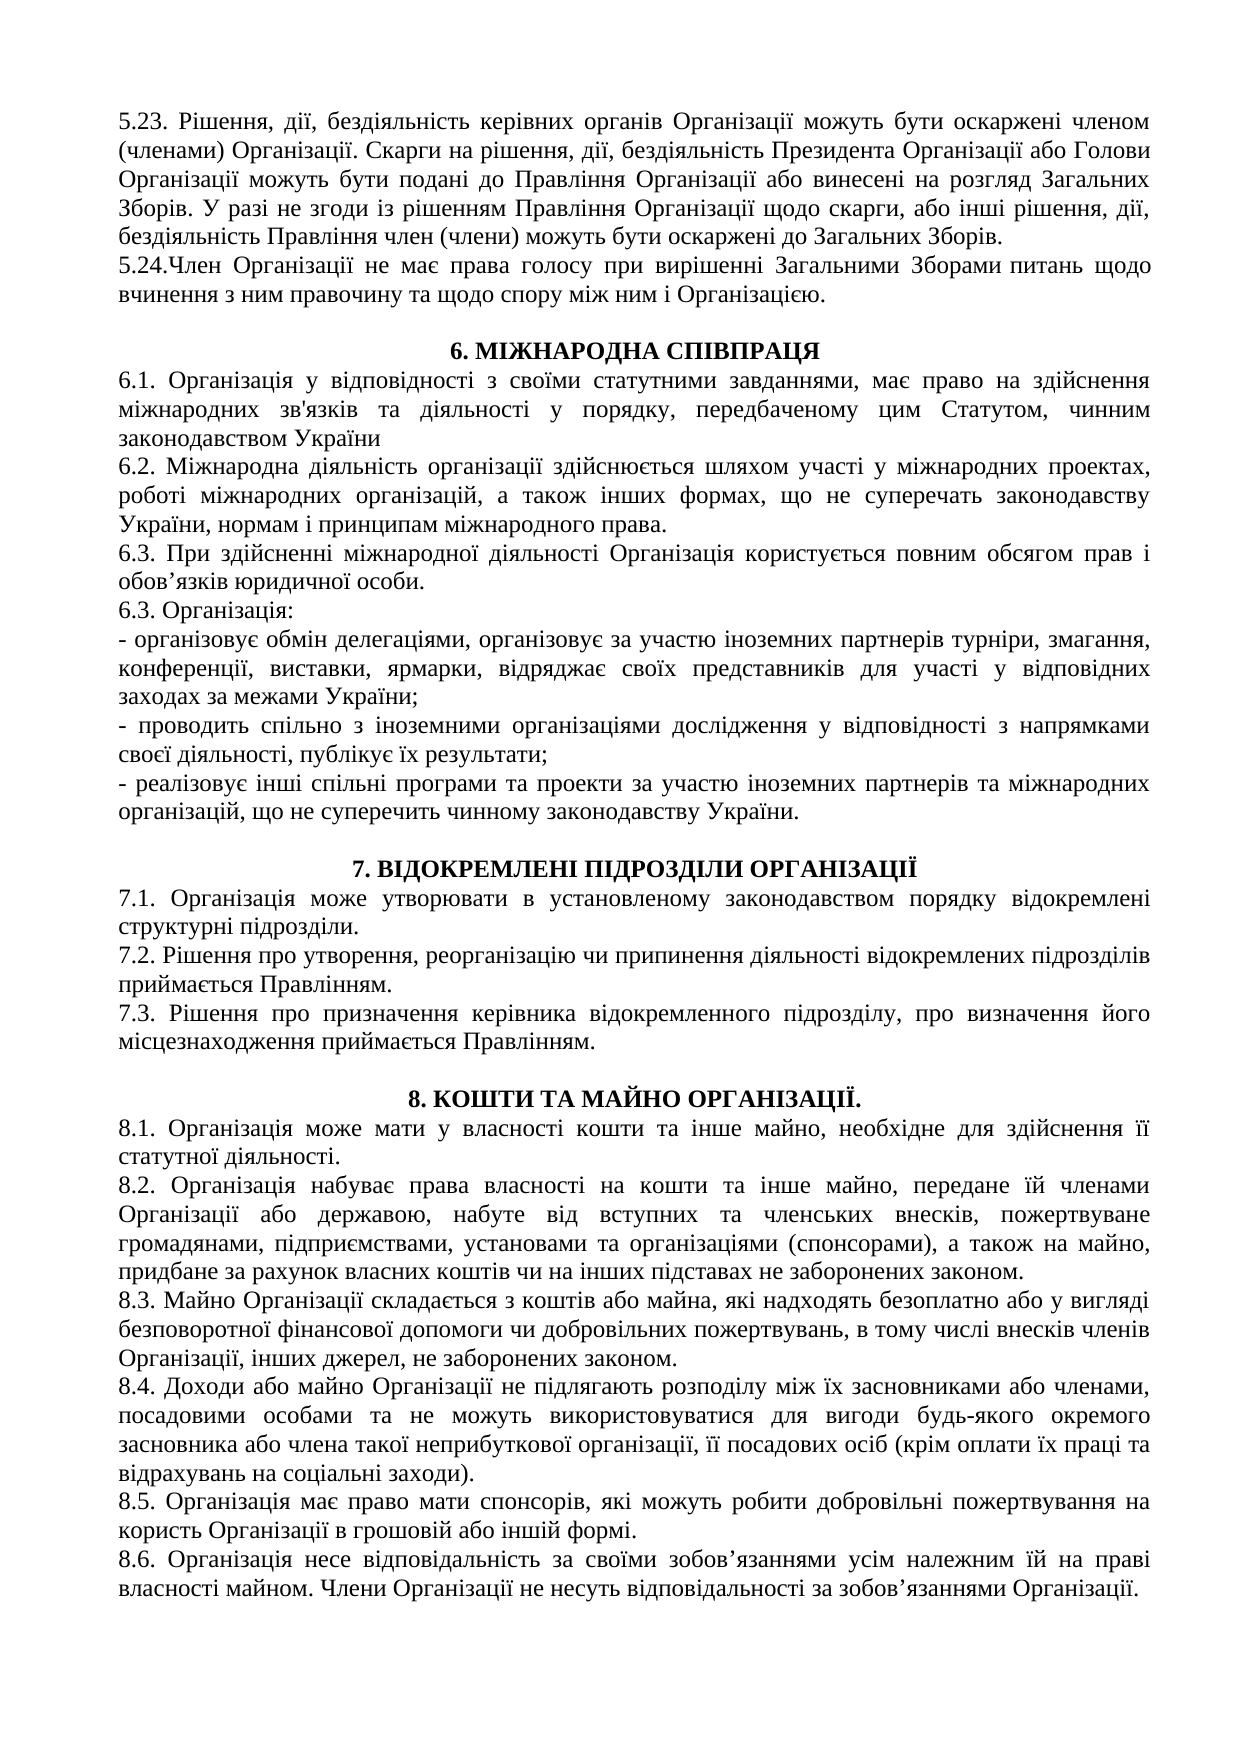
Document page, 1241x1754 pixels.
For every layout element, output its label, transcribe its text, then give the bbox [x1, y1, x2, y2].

text 7. ВІДОКРЕМЛЕНІ ПІДРОЗДІЛИ ОРГАНІЗАЦІЇ [118, 854, 1152, 883]
text 6.3. При здійсненні міжнародної діяльності Організація користується повним обсягом прав і обов’язків юридичної особи. [118, 538, 1152, 595]
text 8.1. Організація може мати у власності кошти та інше майно, необхідне для здійснення її статутної діяльності. [118, 1113, 1152, 1170]
text - організовує обмін делегаціями, організовує за участю іноземних партнерів турніри, змагання, конференції, виставки, ярмарки, відряджає своїх представників для участі у відповідних заходах за межами України; [118, 624, 1152, 710]
text 6.2. Міжнародна діяльність організації здійснюється шляхом участі у міжнародних проектах, роботі міжнародних організацій, а також інших формах, що не суперечать законодавству України, нормам і принципам міжнародного права. [118, 451, 1152, 538]
text 6. МІЖНАРОДНА СПІВПРАЦЯ [118, 336, 1152, 365]
text 8.5. Організація має право мати спонсорів, які можуть робити добровільні пожертвування на користь Організації в грошовій або іншій формі. [118, 1486, 1152, 1544]
text 8. КОШТИ ТА МАЙНО ОРГАНІЗАЦІЇ. [118, 1084, 1152, 1113]
text 5.24.Член Організації не має права голосу при вирішенні Загальними Зборами питань щодо вчинення з ним правочину та щодо спору між ним і Організацією. [118, 250, 1152, 308]
text 6.3. Організація: [118, 595, 1152, 624]
text 5.23. Рішення, дії, бездіяльність керівних органів Організації можуть бути оскаржені членом (членами) Організації. Скарги на рішення, дії, бездіяльність Президента Організації або Голови Організації можуть бути подані до Правління Організації або винесені на розгляд Загальних Зборів. У разі не згоди із рішенням Правління Організації щодо скарги, або інші рішення, дії, бездіяльність Правління член (члени) можуть бути оскаржені до Загальних Зборів. [118, 106, 1152, 250]
text - реалізовує інші спільні програми та проекти за участю іноземних партнерів та міжнародних організацій, що не суперечить чинному законодавству України. [118, 768, 1152, 825]
text 8.6. Організація несе відповідальність за своїми зобов’язаннями усім належним їй на праві власності майном. Члени Організації не несуть відповідальності за зобов’язаннями Організації. [118, 1544, 1152, 1601]
text 8.2. Організація набуває права власності на кошти та інше майно, передане їй членами Організації або державою, набуте від вступних та членських внесків, пожертвуване громадянами, підприємствами, установами та організаціями (спонсорами), а також на майно, придбане за рахунок власних коштів чи на інших підставах не заборонених законом. [118, 1170, 1152, 1285]
text 8.4. Доходи або майно Організації не підлягають розподілу між їх засновниками або членами, посадовими особами та не можуть використовуватися для вигоди будь-якого окремого засновника або члена такої неприбуткової організації, її посадових осіб (крім оплати їх праці та відрахувань на соціальні заходи). [118, 1371, 1152, 1486]
text 7.2. Рішення про утворення, реорганізацію чи припинення діяльності відокремлених підрозділів приймається Правлінням. [118, 940, 1152, 998]
text 6.1. Організація у відповідності з своїми статутними завданнями, має право на здійснення міжнародних зв'язків та діяльності у порядку, передбаченому цим Статутом, чинним законодавством України [118, 365, 1152, 451]
text 7.1. Організація може утворювати в установленому законодавством порядку відокремлені структурні підрозділи. [118, 883, 1152, 940]
text - проводить спільно з іноземними організаціями дослідження у відповідності з напрямками своєї діяльності, публікує їх результати; [118, 710, 1152, 768]
text 8.3. Майно Організації складається з коштів або майна, які надходять безоплатно або у вигляді безповоротної фінансової допомоги чи добровільних пожертвувань, в тому числі внесків членів Організації, інших джерел, не заборонених законом. [118, 1285, 1152, 1371]
text 7.3. Рішення про призначення керівника відокремленного підрозділу, про визначення його місцезнаходження приймається Правлінням. [118, 998, 1152, 1055]
